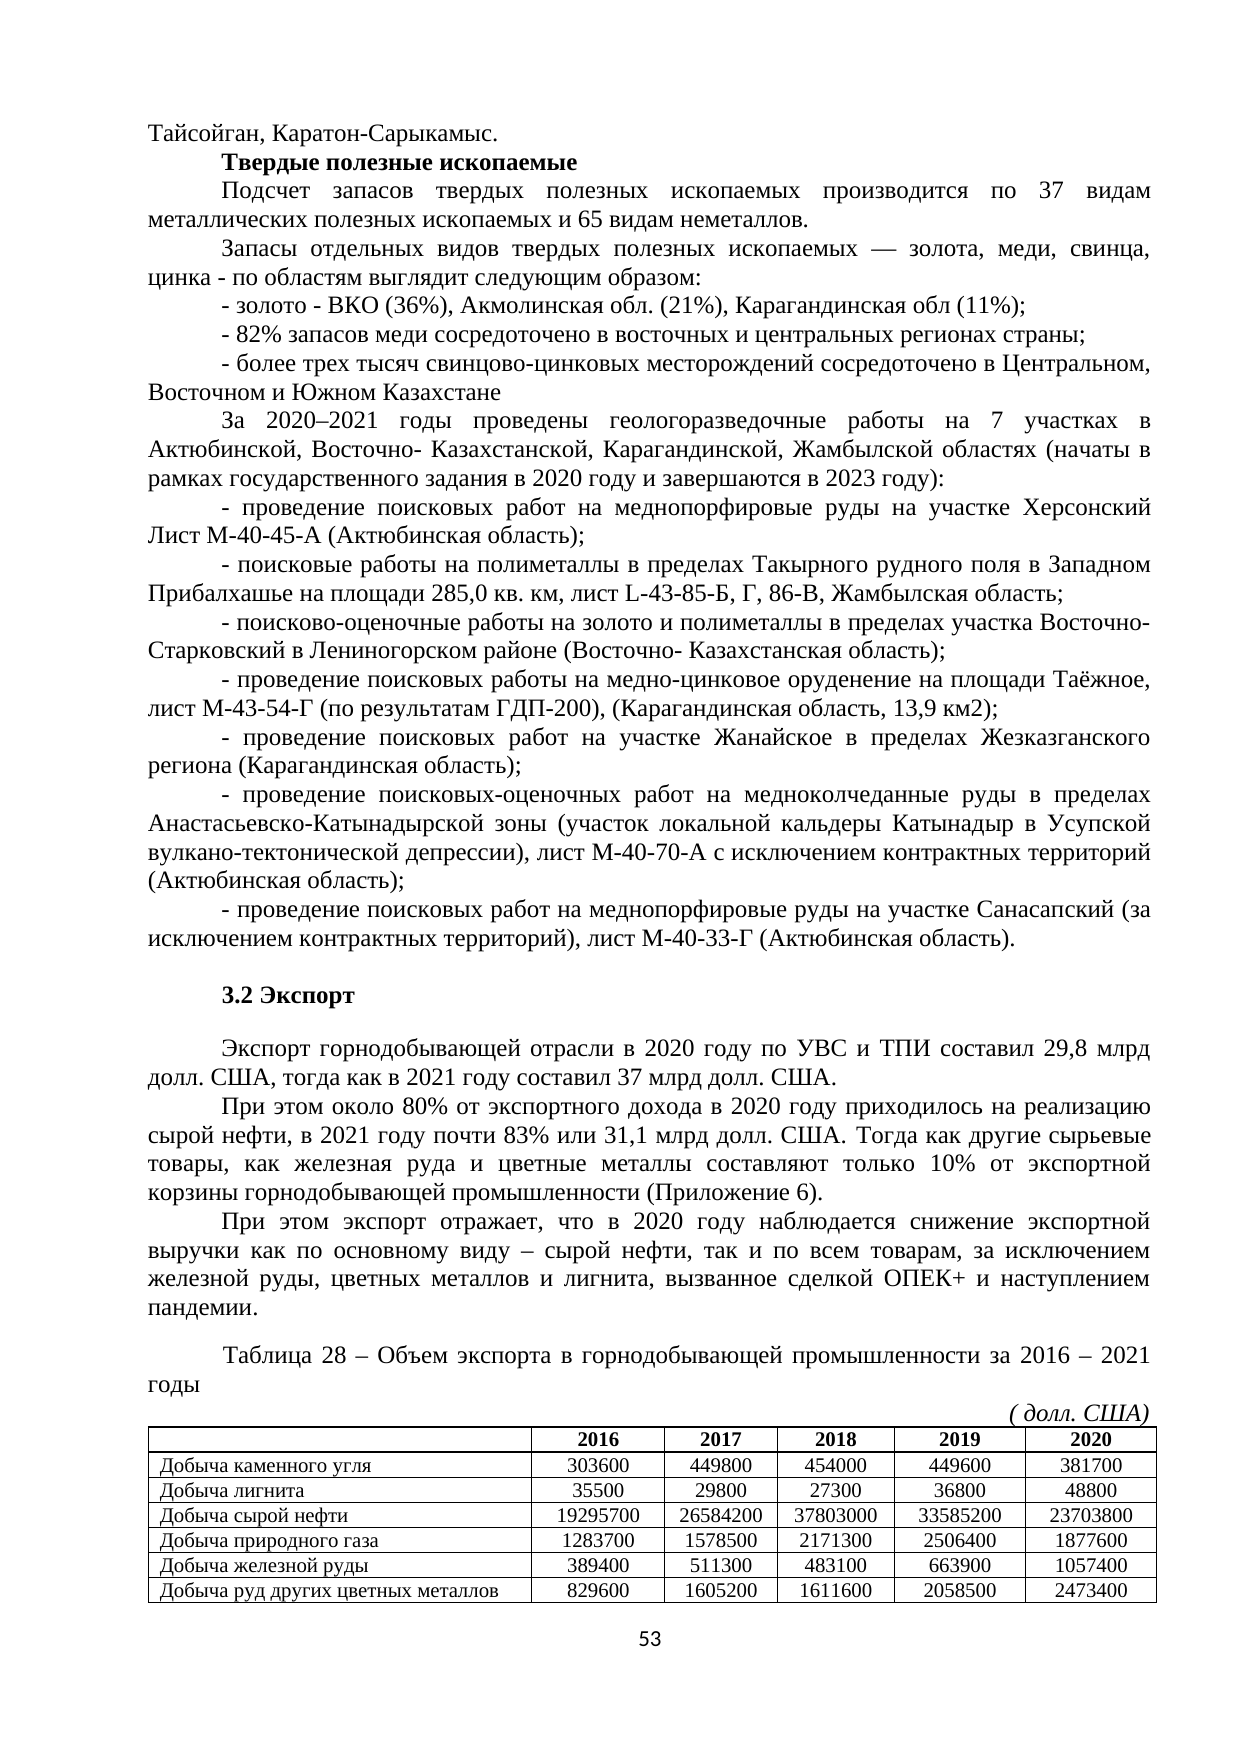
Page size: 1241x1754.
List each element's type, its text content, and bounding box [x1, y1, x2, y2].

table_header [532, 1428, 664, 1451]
text Запасы отдельных видов твердых полезных ископаемых — золота, меди, свинца, цинка - по областям выглядит следующим образом: [148, 233, 1152, 291]
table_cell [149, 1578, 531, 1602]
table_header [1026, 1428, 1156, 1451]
text За 2020–2021 годы проведены геологоразведочные работы на 7 участках в Актюбинской, Восточно- Казахстанской, Карагандинской, Жамбылской областях (начаты в рамках государственного задания в 2020 году и завершаются в 2023 году): [148, 406, 1152, 492]
text - более трех тысяч свинцово-цинковых месторождений сосредоточено в Центральном, Восточном и Южном Казахстане [148, 348, 1152, 406]
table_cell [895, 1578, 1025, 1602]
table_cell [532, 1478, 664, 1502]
text - проведение поисковых-оценочных работ на медноколчеданные руды в пределах Анастасьевско-Катынадырской зоны (участок локальной кальдеры Катынадыр в Усупской вулкано-тектонической депрессии), лист М-40-70-А с исключением контрактных территорий (Актюбинская область); [148, 779, 1152, 894]
text 3.2 Экспорт [148, 981, 1152, 1009]
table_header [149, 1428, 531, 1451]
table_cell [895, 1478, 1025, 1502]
text При этом около 80% от экспортного дохода в 2020 году приходилось на реализацию сырой нефти, в 2021 году почти 83% или 31,1 млрд долл. США. Тогда как другие сырьевые товары, как железная руда и цветные металлы составляют только 10% от экспортной корзины горнодобывающей промышленности (Приложение 6). [148, 1091, 1152, 1206]
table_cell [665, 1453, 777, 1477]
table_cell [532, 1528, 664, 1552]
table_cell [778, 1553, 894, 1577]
text Твердые полезные ископаемые [148, 147, 1152, 176]
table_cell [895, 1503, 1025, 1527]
text Таблица 28 – Объем экспорта в горнодобывающей промышленности за 2016 – 2021 годы [148, 1340, 1152, 1398]
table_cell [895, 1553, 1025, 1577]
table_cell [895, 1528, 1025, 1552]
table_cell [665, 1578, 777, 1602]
text - поисковые работы на полиметаллы в пределах Такырного рудного поля в Западном Прибалхашье на площади 285,0 кв. км, лист L-43-85-Б, Г, 86-В, Жамбылская область; [148, 549, 1152, 607]
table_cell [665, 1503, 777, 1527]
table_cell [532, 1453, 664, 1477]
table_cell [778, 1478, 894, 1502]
text - поисково-оценочные работы на золото и полиметаллы в пределах участка Восточно-Старковский в Лениногорском районе (Восточно- Казахстанская область); [148, 607, 1152, 664]
text Экспорт горнодобывающей отрасли в 2020 году по УВС и ТПИ составил 29,8 млрд долл. США, тогда как в 2021 году составил 37 млрд долл. США. [148, 1033, 1152, 1091]
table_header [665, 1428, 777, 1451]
text - проведение поисковых работ на меднопорфировые руды на участке Санасапский (за исключением контрактных территорий), лист М-40-33-Г (Актюбинская область). [148, 894, 1152, 952]
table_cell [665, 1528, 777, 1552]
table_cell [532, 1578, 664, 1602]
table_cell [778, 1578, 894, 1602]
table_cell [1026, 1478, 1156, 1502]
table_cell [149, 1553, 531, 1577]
text - проведение поисковых работы на медно-цинковое оруденение на площади Таёжное, лист М-43-54-Г (по результатам ГДП-200), (Карагандинская область, 13,9 км2); [148, 664, 1152, 722]
text Подсчет запасов твердых полезных ископаемых производится по 37 видам металлических полезных ископаемых и 65 видам неметаллов. [148, 176, 1152, 233]
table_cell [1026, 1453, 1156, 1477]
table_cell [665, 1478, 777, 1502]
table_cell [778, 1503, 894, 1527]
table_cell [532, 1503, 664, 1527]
text - проведение поисковых работ на меднопорфировые руды на участке Херсонский Лист М-40-45-А (Актюбинская область); [148, 492, 1152, 549]
text - золото - ВКО (36%), Акмолинская обл. (21%), Карагандинская обл (11%); [148, 291, 1152, 319]
text При этом экспорт отражает, что в 2020 году наблюдается снижение экспортной выручки как по основному виду – сырой нефти, так и по всем товарам, за исключением железной руды, цветных металлов и лигнита, вызванное сделкой ОПЕК+ и наступлением пандемии. [148, 1206, 1152, 1321]
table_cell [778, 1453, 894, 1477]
text ( долл. США) [148, 1398, 1152, 1426]
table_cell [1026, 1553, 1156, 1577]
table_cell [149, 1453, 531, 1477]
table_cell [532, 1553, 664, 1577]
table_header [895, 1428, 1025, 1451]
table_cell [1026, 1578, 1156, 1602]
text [148, 118, 1152, 147]
text - проведение поисковых работ на участке Жанайское в пределах Жезказганского региона (Карагандинская область); [148, 722, 1152, 779]
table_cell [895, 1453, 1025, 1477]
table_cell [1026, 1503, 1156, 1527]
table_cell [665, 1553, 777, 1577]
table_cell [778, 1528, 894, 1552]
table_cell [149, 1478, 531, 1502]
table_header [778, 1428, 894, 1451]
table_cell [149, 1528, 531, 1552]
text - 82% запасов меди сосредоточено в восточных и центральных регионах страны; [148, 319, 1152, 348]
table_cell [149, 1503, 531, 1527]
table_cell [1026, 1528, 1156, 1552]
